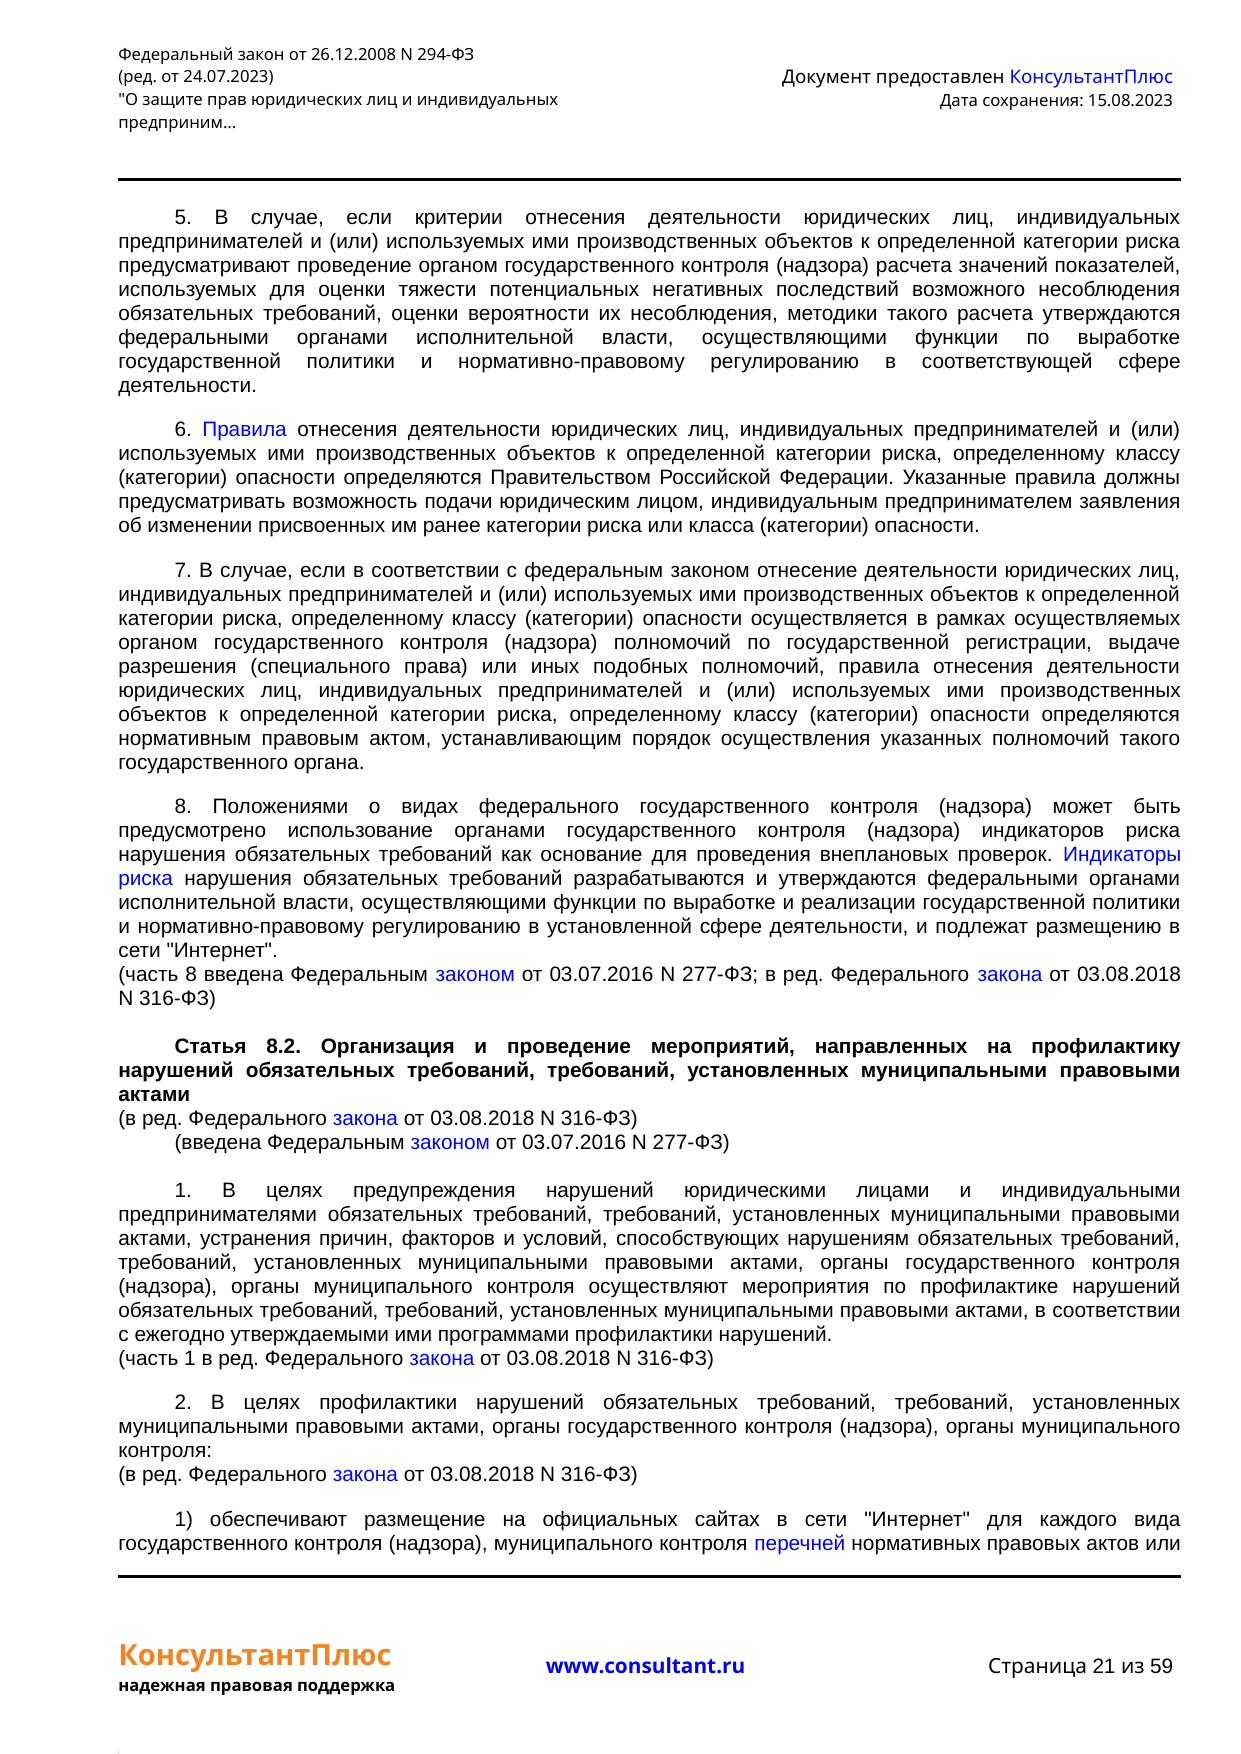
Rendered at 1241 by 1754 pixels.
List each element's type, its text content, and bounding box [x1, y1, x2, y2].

text (в ред. Федерального закона от 03.08.2018 N 316-ФЗ) [118, 1106, 1181, 1130]
text (часть 8 введена Федеральным законом от 03.07.2016 N 277-ФЗ; в ред. Федерального закона от 03.08.2018 N 316-ФЗ) [118, 962, 1181, 1010]
text 7. В случае, если в соответствии с федеральным законом отнесение деятельности юридических лиц, индивидуальных предпринимателей и (или) используемых ими производственных объектов к определенной категории риска, определенному классу (категории) опасности осуществляется в рамках осуществляемых органом государственного контроля (надзора) полномочий по государственной регистрации, выдаче разрешения (специального права) или иных подобных полномочий, правила отнесения деятельности юридических лиц, индивидуальных предпринимателей и (или) используемых ими производственных объектов к определенной категории риска, определенному классу (категории) опасности определяются нормативным правовым актом, устанавливающим порядок осуществления указанных полномочий такого государственного органа. [118, 558, 1181, 773]
text (часть 1 в ред. Федерального закона от 03.08.2018 N 316-ФЗ) [118, 1345, 1181, 1369]
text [118, 1507, 1181, 1555]
text 8. Положениями о видах федерального государственного контроля (надзора) может быть предусмотрено использование органами государственного контроля (надзора) индикаторов риска нарушения обязательных требований как основание для проведения внеплановых проверок. Индикаторы риска нарушения обязательных требований разрабатываются и утверждаются федеральными органами исполнительной власти, осуществляющими функции по выработке и реализации государственной политики и нормативно-правовому регулированию в установленной сфере деятельности, и подлежат размещению в сети "Интернет". [118, 794, 1181, 962]
text (в ред. Федерального закона от 03.08.2018 N 316-ФЗ) [118, 1462, 1181, 1486]
text (введена Федеральным законом от 03.07.2016 N 277-ФЗ) [118, 1130, 1181, 1154]
title Статья 8.2. Организация и проведение мероприятий, направленных на профилактику нарушений обязательных требований, требований, установленных муниципальными правовыми актами [118, 1034, 1181, 1106]
text 6. Правила отнесения деятельности юридических лиц, индивидуальных предпринимателей и (или) используемых ими производственных объектов к определенной категории риска, определенному классу (категории) опасности определяются Правительством Российской Федерации. Указанные правила должны предусматривать возможность подачи юридическим лицом, индивидуальным предпринимателем заявления об изменении присвоенных им ранее категории риска или класса (категории) опасности. [118, 417, 1181, 537]
text 5. В случае, если критерии отнесения деятельности юридических лиц, индивидуальных предпринимателей и (или) используемых ими производственных объектов к определенной категории риска предусматривают проведение органом государственного контроля (надзора) расчета значений показателей, используемых для оценки тяжести потенциальных негативных последствий возможного несоблюдения обязательных требований, оценки вероятности их несоблюдения, методики такого расчета утверждаются федеральными органами исполнительной власти, осуществляющими функции по выработке государственной политики и нормативно-правовому регулированию в соответствующей сфере деятельности. [118, 205, 1181, 396]
text 1. В целях предупреждения нарушений юридическими лицами и индивидуальными предпринимателями обязательных требований, требований, установленных муниципальными правовыми актами, устранения причин, факторов и условий, способствующих нарушениям обязательных требований, требований, установленных муниципальными правовыми актами, органы государственного контроля (надзора), органы муниципального контроля осуществляют мероприятия по профилактике нарушений обязательных требований, требований, установленных муниципальными правовыми актами, в соответствии с ежегодно утверждаемыми ими программами профилактики нарушений. [118, 1178, 1181, 1345]
text 2. В целях профилактики нарушений обязательных требований, требований, установленных муниципальными правовыми актами, органы государственного контроля (надзора), органы муниципального контроля: [118, 1390, 1181, 1462]
